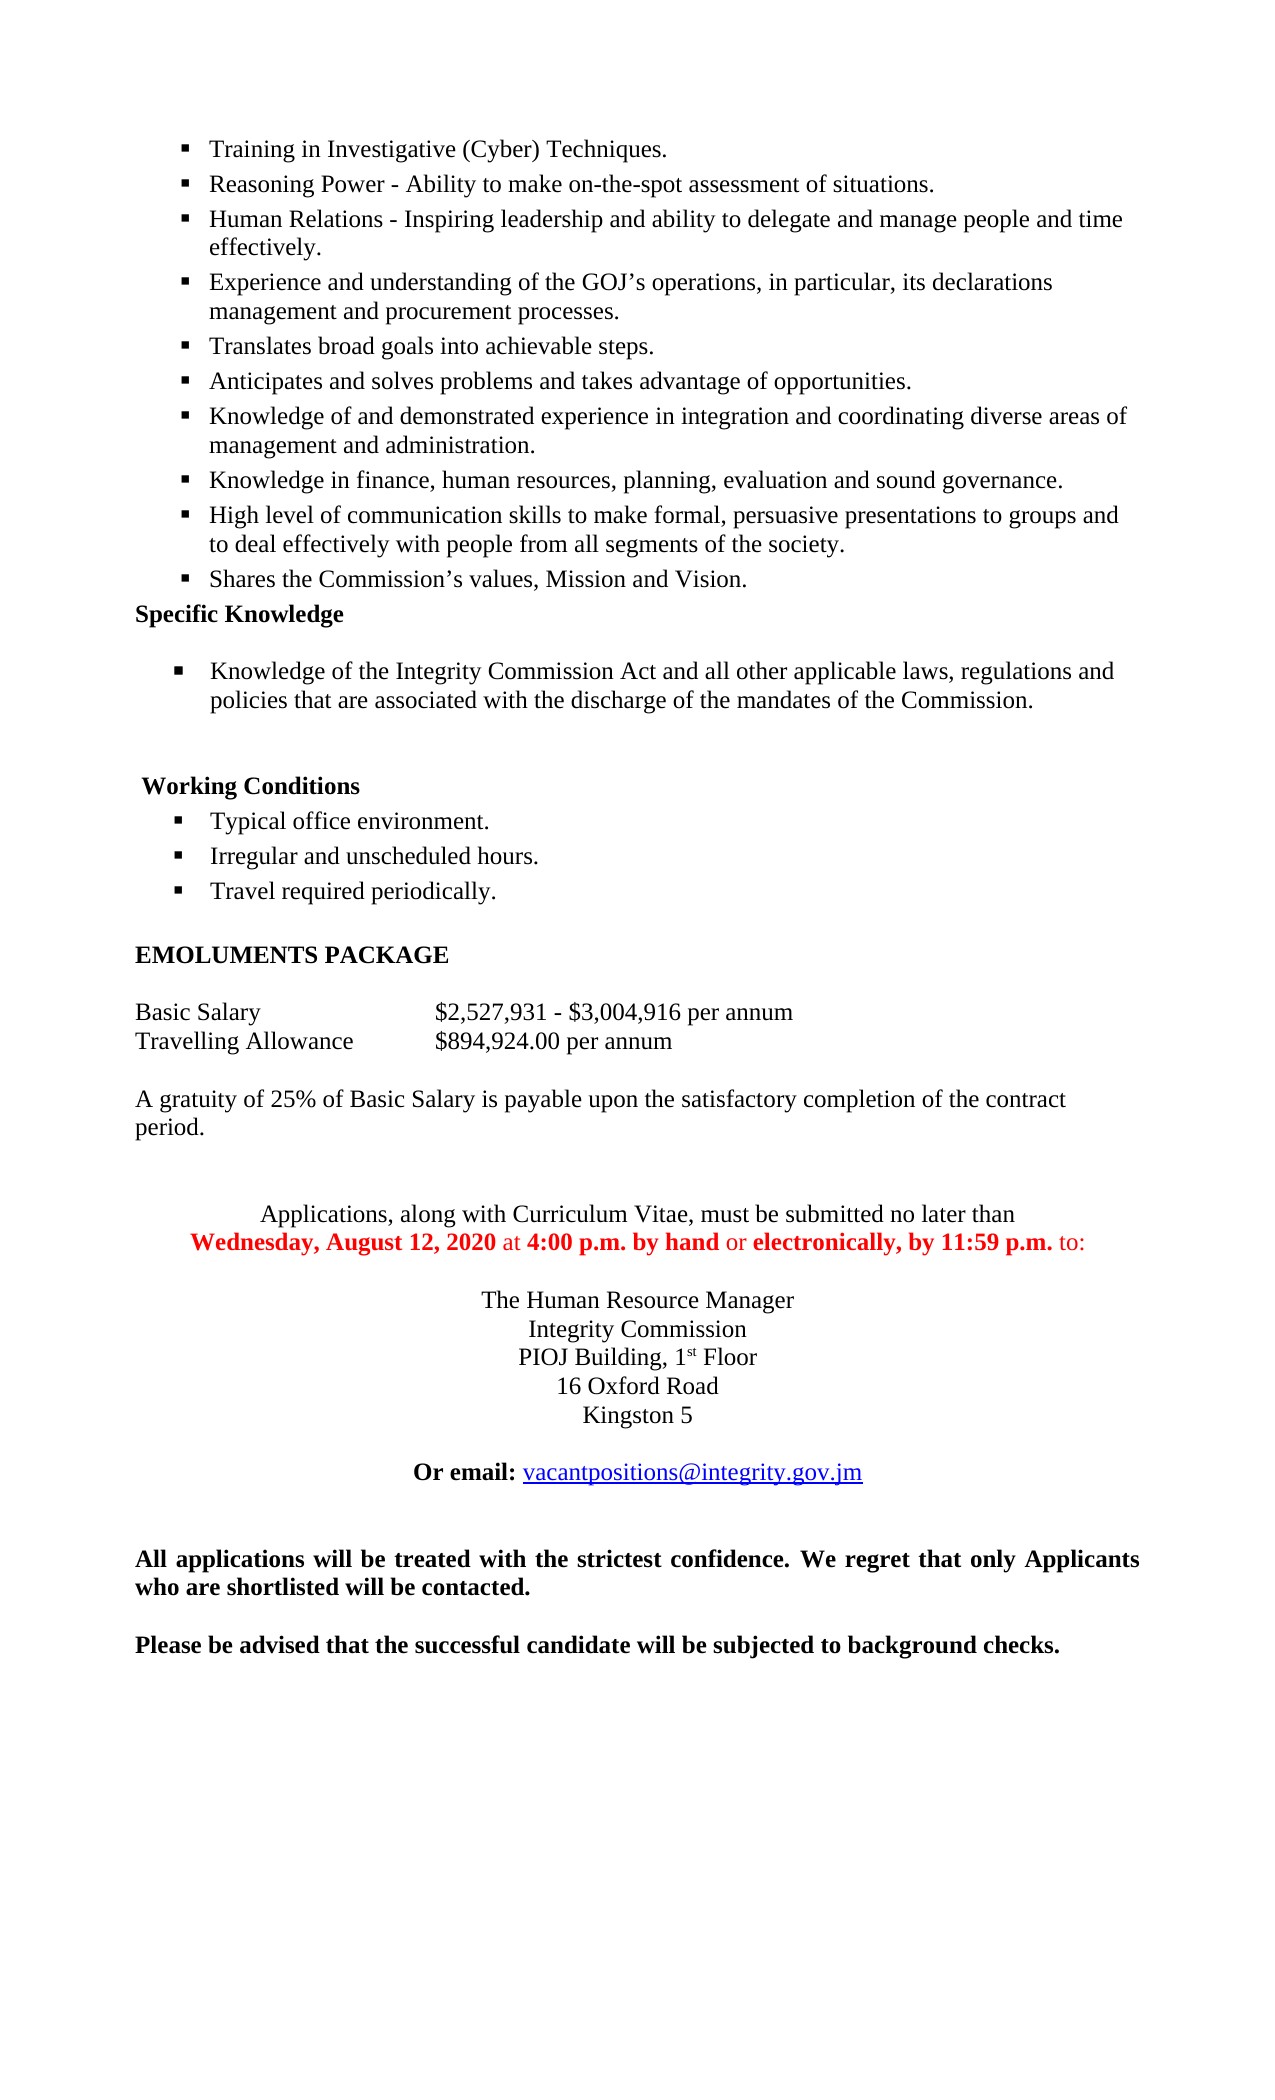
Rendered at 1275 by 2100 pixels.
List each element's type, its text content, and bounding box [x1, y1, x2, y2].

text Please be advised that the successful candidate will be subjected to background checks. [135, 1630, 1140, 1659]
text The Human Resource Manager [135, 1285, 1140, 1314]
text 16 Oxford Road [135, 1371, 1140, 1400]
list Typical office environment. [172, 806, 1140, 835]
list Anticipates and solves problems and takes advantage of opportunities. [179, 366, 1140, 395]
text Basic Salary $2,527,931 - $3,004,916 per annum [135, 997, 1140, 1026]
subtitle EMOLUMENTS PACKAGE [135, 940, 1140, 969]
list Human Relations - Inspiring leadership and ability to delegate and manage people and time effectively. [179, 204, 1140, 261]
text Kingston 5 [135, 1400, 1140, 1429]
text All applications will be treated with the strictest confidence. We regret that only Applicants who are shortlisted will be contacted. [135, 1544, 1140, 1601]
list High level of communication skills to make formal, persuasive presentations to groups and to deal effectively with people from all segments of the society. [179, 500, 1140, 557]
list Experience and understanding of the GOJ’s operations, in particular, its declarations management and procurement processes. [179, 267, 1140, 325]
list Training in Investigative (Cyber) Techniques. [179, 134, 1140, 162]
list Knowledge of the Integrity Commission Act and all other applicable laws, regulations and policies that are associated with the discharge of the mandates of the Commission. [172, 656, 1140, 714]
list Irregular and unscheduled hours. [172, 841, 1140, 870]
text A gratuity of 25% of Basic Salary is payable upon the satisfactory completion of the contract period. [135, 1084, 1140, 1141]
list Travel required periodically. [172, 876, 1140, 905]
list Shares the Commission’s values, Mission and Vision. [179, 564, 1140, 592]
list Translates broad goals into achievable steps. [179, 331, 1140, 360]
list Knowledge in finance, human resources, planning, evaluation and sound governance. [179, 465, 1140, 494]
list Reasoning Power - Ability to make on-the-spot assessment of situations. [179, 169, 1140, 197]
text Travelling Allowance $894,924.00 per annum [135, 1026, 1140, 1055]
list Knowledge of and demonstrated experience in integration and coordinating diverse areas of management and administration. [179, 401, 1140, 459]
text Or email: vacantpositions@integrity.gov.jm [135, 1457, 1140, 1486]
text PIOJ Building, 1st Floor [135, 1342, 1140, 1371]
text Working Conditions [135, 771, 1140, 800]
text Specific Knowledge [135, 599, 1140, 627]
text Integrity Commission [135, 1314, 1140, 1342]
text Applications, along with Curriculum Vitae, must be submitted no later than Wednesday, August 12, 2020 at 4:00 p.m. by hand or electronically, by 11:59 p.m. to: [135, 1199, 1140, 1256]
